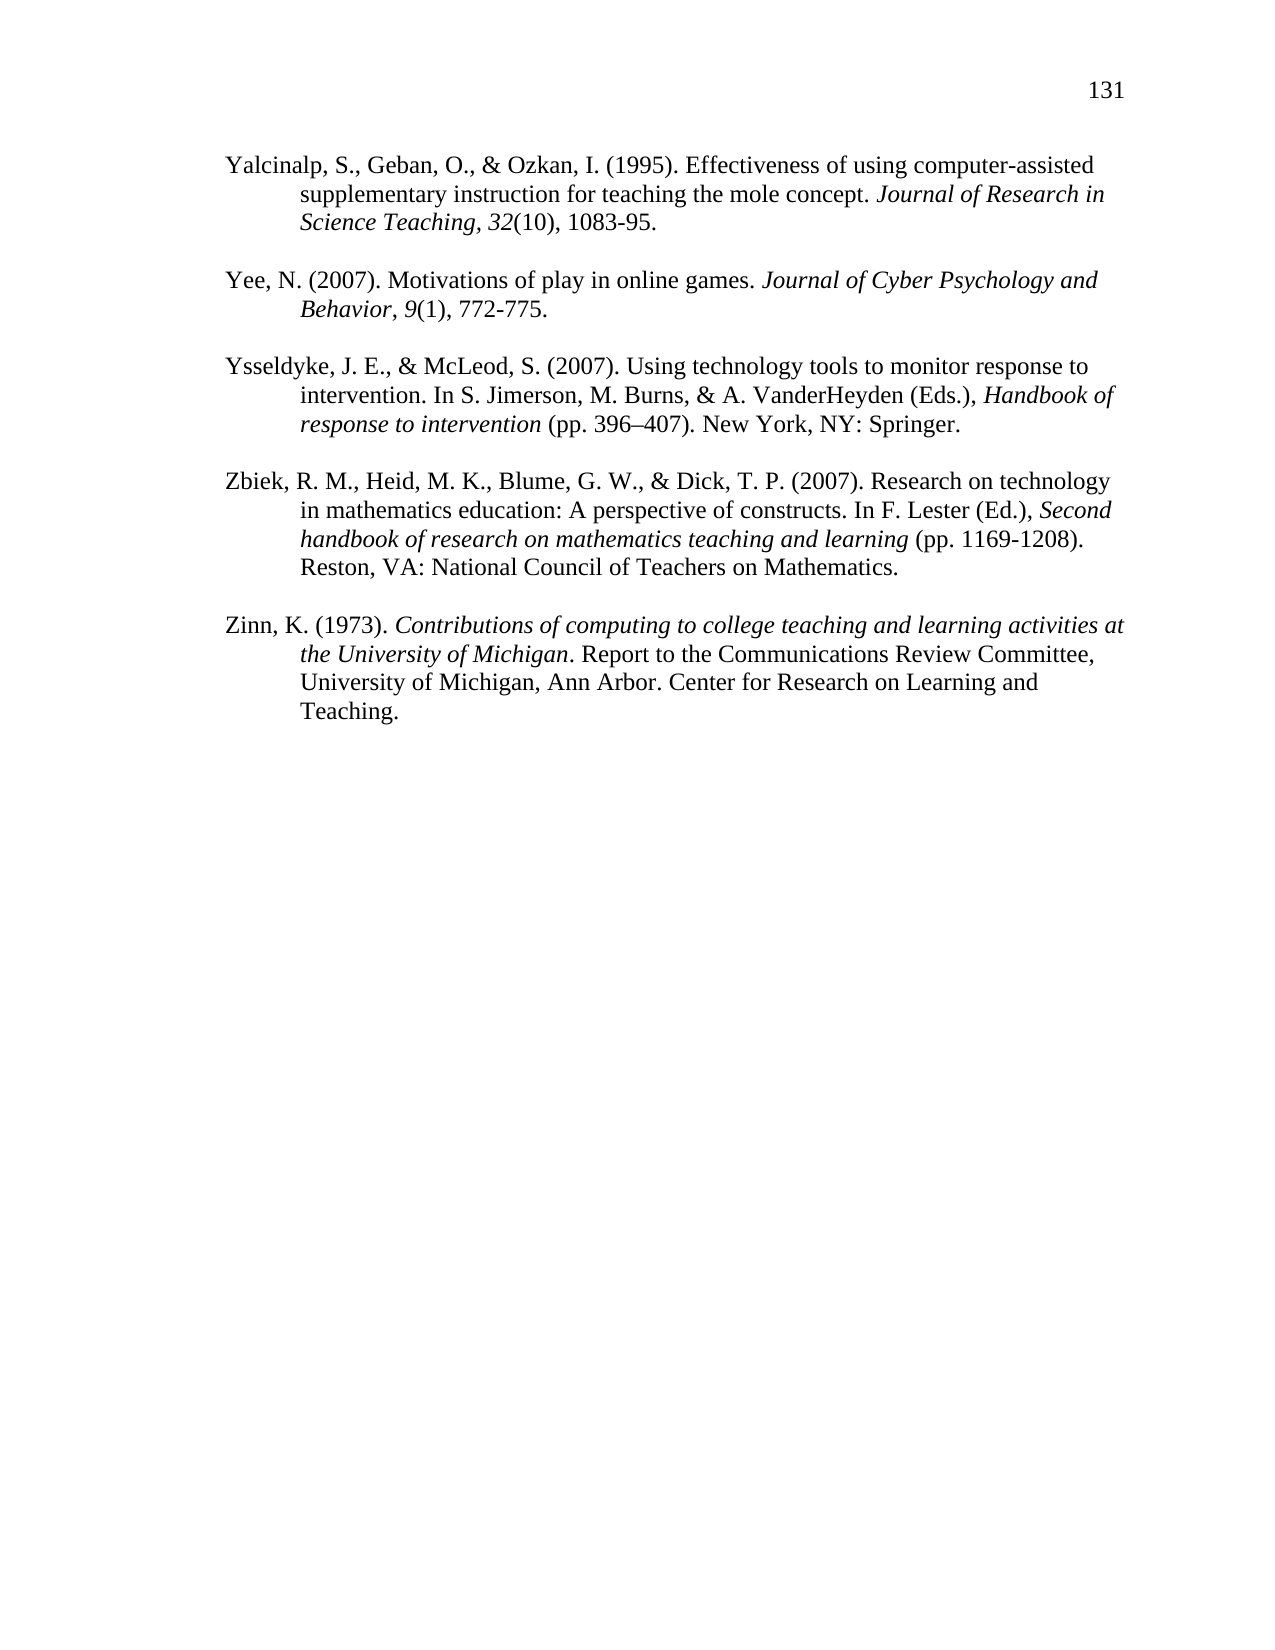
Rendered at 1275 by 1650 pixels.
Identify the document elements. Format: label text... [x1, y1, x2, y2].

text Yalcinalp, S., Geban, O., & Ozkan, I. (1995). Effectiveness of using computer-assisted supplementary instruction for teaching the mole concept. Journal of Research in Science Teaching, 32(10), 1083-95. [225, 150, 1125, 236]
text Ysseldyke, J. E., & McLeod, S. (2007). Using technology tools to monitor response to intervention. In S. Jimerson, M. Burns, & A. VanderHeyden (Eds.), Handbook of response to intervention (pp. 396–407). New York, NY: Springer. [225, 351, 1125, 437]
text Zinn, K. (1973). Contributions of computing to college teaching and learning activities at the University of Michigan. Report to the Communications Review Committee, University of Michigan, Ann Arbor. Center for Research on Learning and Teaching. [225, 610, 1125, 725]
text Yee, N. (2007). Motivations of play in online games. Journal of Cyber Psychology and Behavior, 9(1), 772-775. [225, 265, 1125, 322]
text Zbiek, R. M., Heid, M. K., Blume, G. W., & Dick, T. P. (2007). Research on technology in mathematics education: A perspective of constructs. In F. Lester (Ed.), Second handbook of research on mathematics teaching and learning (pp. 1169-1208). Reston, VA: National Council of Teachers on Mathematics. [225, 466, 1125, 581]
